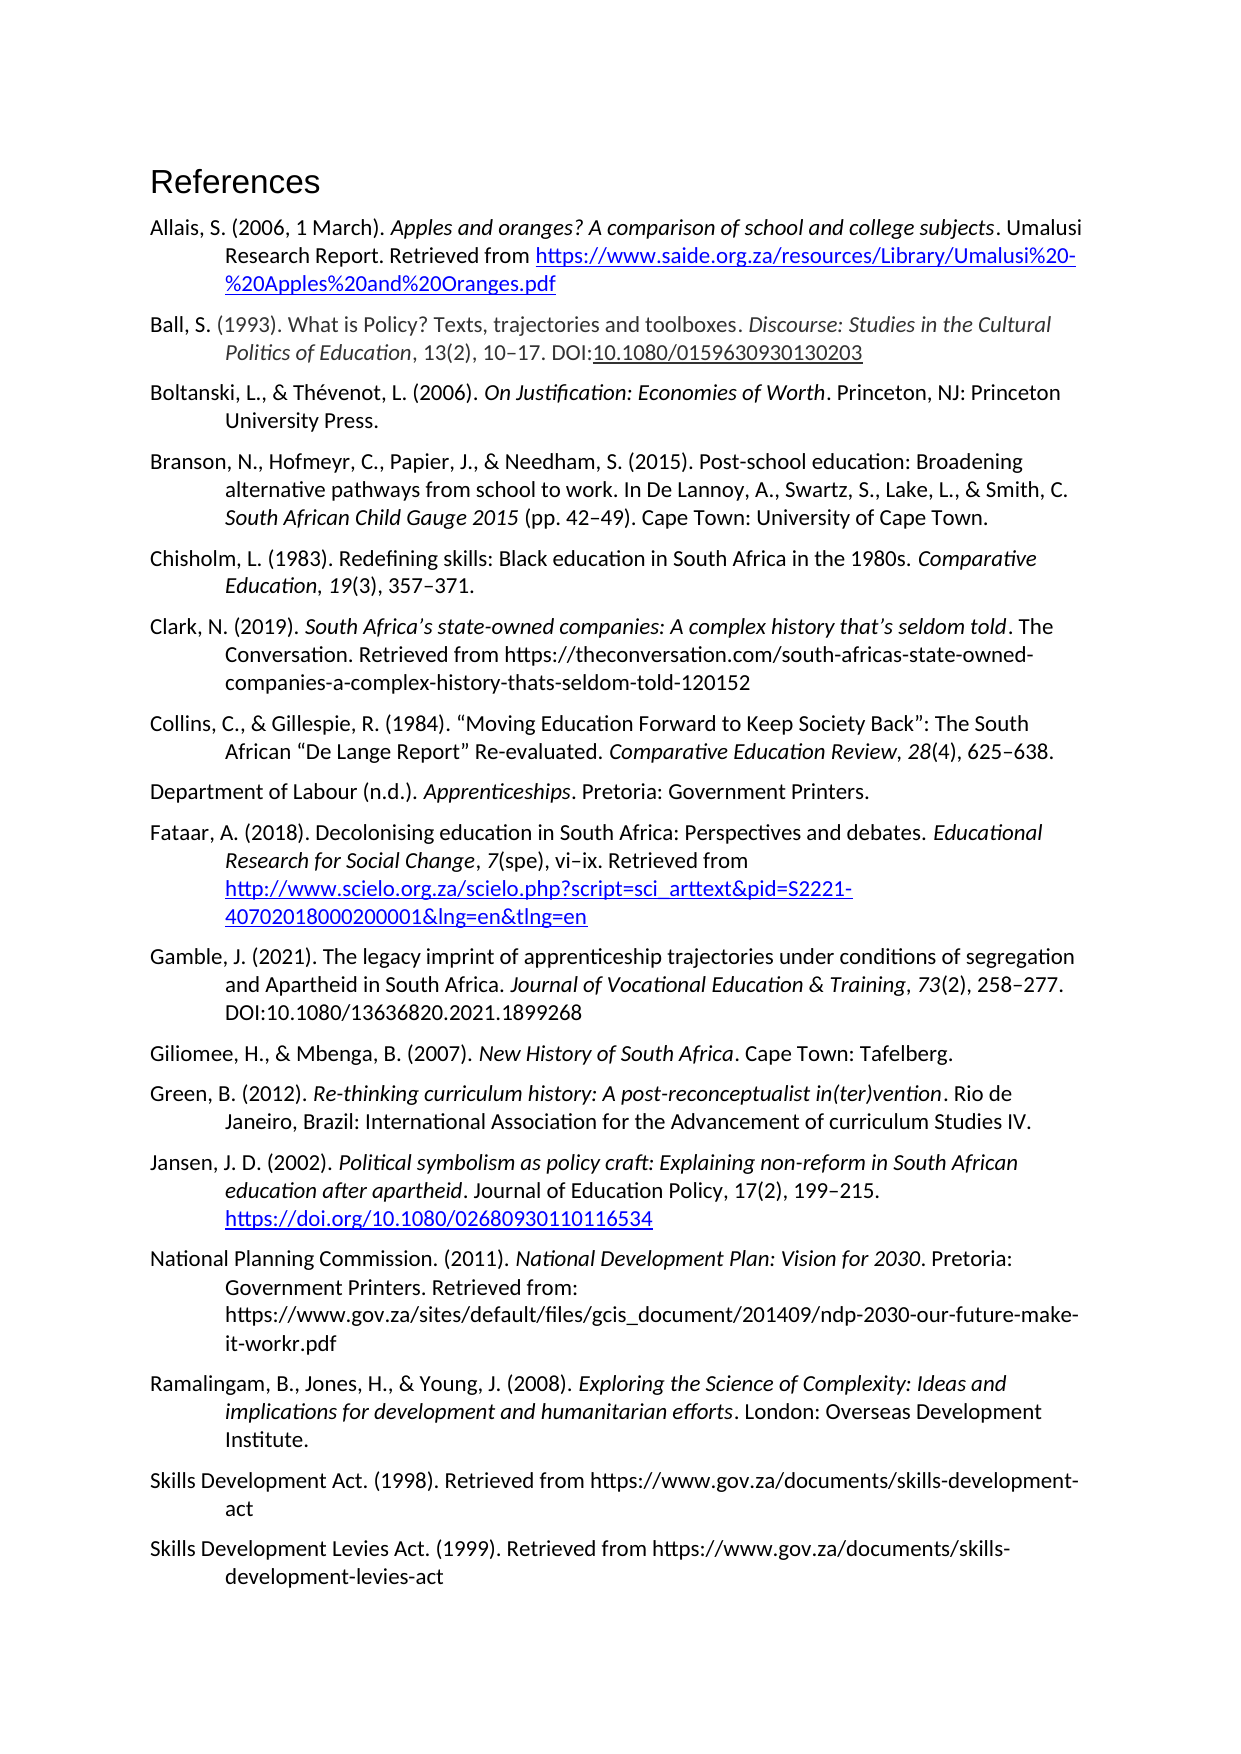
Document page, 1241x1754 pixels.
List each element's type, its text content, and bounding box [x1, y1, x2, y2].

text Gamble, J. (2021). The legacy imprint of apprenticeship trajectories under conditions of segregation and Apartheid in South Africa. Journal of Vocational Education & Training, 73(2), 258–277. DOI:10.1080/13636820.2021.1899268 [150, 942, 1090, 1026]
text National Planning Commission. (2011). National Development Plan: Vision for 2030. Pretoria: Government Printers. Retrieved from: https://www.gov.za/sites/default/files/gcis_document/201409/ndp-2030-our-future-make-it-workr.pdf [150, 1244, 1090, 1357]
text Green, B. (2012). Re-thinking curriculum history: A post-reconceptualist in(ter)vention. Rio de Janeiro, Brazil: International Association for the Advancement of curriculum Studies IV. [150, 1079, 1090, 1136]
text Ball, S. (1993). What is Policy? Texts, trajectories and toolboxes. Discourse: Studies in the Cultural Politics of Education, 13(2), 10–17. DOI:10.1080/0159630930130203 [863, 310, 1090, 366]
text Boltanski, L., & Thévenot, L. (2006). On Justification: Economies of Worth. Princeton, NJ: Princeton University Press. [150, 378, 1090, 434]
text Skills Development Levies Act. (1999). Retrieved from https://www.gov.za/documents/skills-development-levies-act [150, 1534, 1090, 1590]
text Clark, N. (2019). South Africa’s state-owned companies: A complex history that’s seldom told. The Conversation. Retrieved from https://theconversation.com/south-africas-state-owned-companies-a-complex-history-thats-seldom-told-120152 [150, 612, 1090, 696]
text Chisholm, L. (1983). Redefining skills: Black education in South Africa in the 1980s. Comparative Education, 19(3), 357–371. [150, 544, 1090, 600]
text Fataar, A. (2018). Decolonising education in South Africa: Perspectives and debates. Educational Research for Social Change, 7(spe), vi–ix. Retrieved from http://www.scielo.org.za/scielo.php?script=sci_arttext&pid=S2221-40702018000200001&lng=en&tlng=en [150, 818, 1090, 930]
text Branson, N., Hofmeyr, C., Papier, J., & Needham, S. (2015). Post-school education: Broadening alternative pathways from school to work. In De Lannoy, A., Swartz, S., Lake, L., & Smith, C. South African Child Gauge 2015 (pp. 42–49). Cape Town: University of Cape Town. [150, 447, 1090, 531]
text Collins, C., & Gillespie, R. (1984). “Moving Education Forward to Keep Society Back”: The South African “De Lange Report” Re-evaluated. Comparative Education Review, 28(4), 625–638. [150, 709, 1090, 765]
text Department of Labour (n.d.). Apprenticeships. Pretoria: Government Printers. [150, 777, 1090, 805]
subtitle References [150, 162, 1090, 201]
text Giliomee, H., & Mbenga, B. (2007). New History of South Africa. Cape Town: Tafelberg. [150, 1039, 1090, 1067]
text Ramalingam, B., Jones, H., & Young, J. (2008). Exploring the Science of Complexity: Ideas and implications for development and humanitarian efforts. London: Overseas Development Institute. [150, 1369, 1090, 1453]
text Jansen, J. D. (2002). Political symbolism as policy craft: Explaining non-reform in South African education after apartheid. Journal of Education Policy, 17(2), 199–215. https://doi.org/10.1080/02680930110116534 [150, 1148, 1090, 1232]
text Allais, S. (2006, 1 March). Apples and oranges? A comparison of school and college subjects. Umalusi Research Report. Retrieved from https://www.saide.org.za/resources/Library/Umalusi%20-%20Apples%20and%20Oranges.pdf [150, 213, 1090, 297]
text Skills Development Act. (1998). Retrieved from https://www.gov.za/documents/skills-development-act [150, 1466, 1090, 1522]
